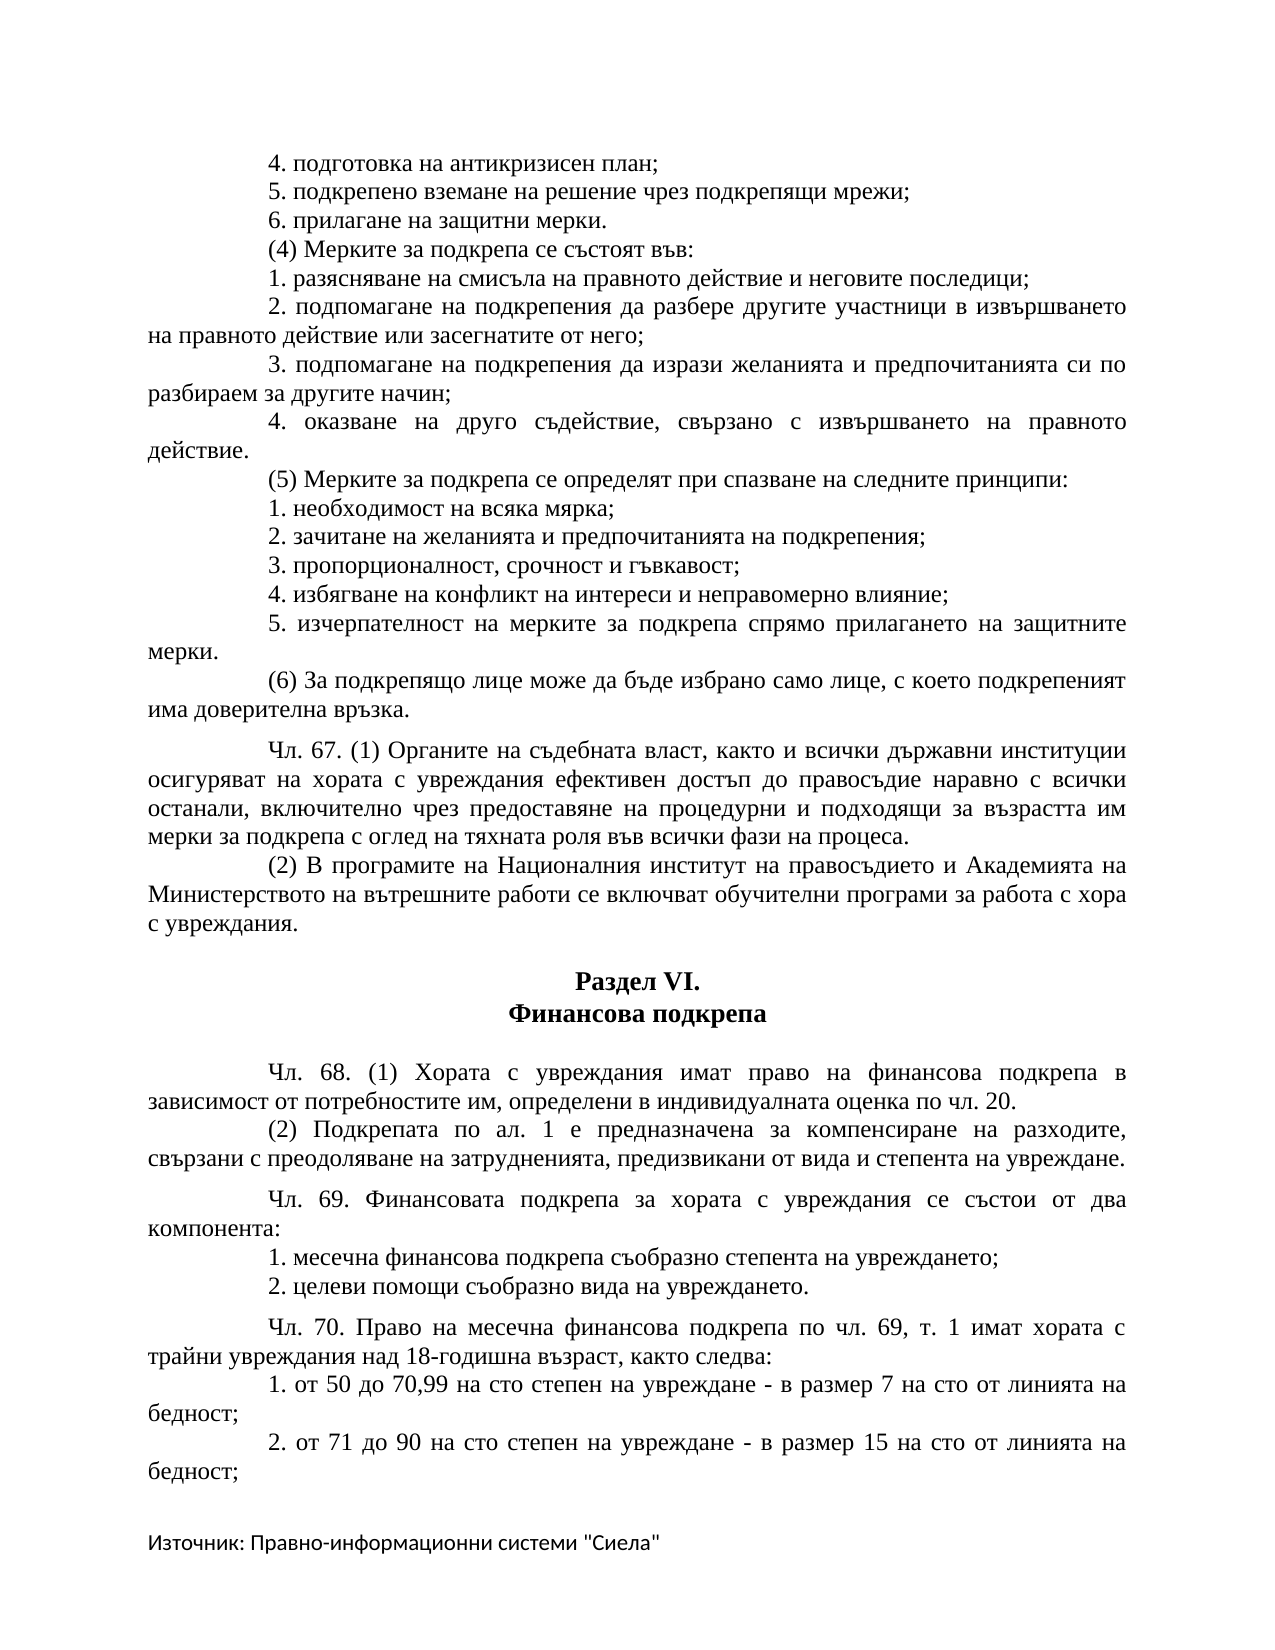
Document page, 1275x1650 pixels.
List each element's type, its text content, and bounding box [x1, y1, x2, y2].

text 4. оказване на друго съдействие, свързано с извършването на правното действие. [148, 406, 1127, 464]
text 3. пропорционалност, срочност и гъвкавост; [148, 550, 1127, 579]
text Раздел VI. Финансова подкрепа [148, 966, 1127, 1028]
text 1. разясняване на смисъла на правното действие и неговите последици; [148, 263, 1127, 291]
text 1. от 50 до 70,99 на сто степен на увреждане - в размер 7 на сто от линията на бедност; [148, 1369, 1127, 1427]
text (6) За подкрепящо лице може да бъде избрано само лице, с което подкрепеният има доверителна връзка. [148, 665, 1127, 723]
text 4. избягване на конфликт на интереси и неправомерно влияние; [148, 579, 1127, 608]
text 1. необходимост на всяка мярка; [148, 493, 1127, 521]
text (2) В програмите на Националния институт на правосъдието и Академията на Министерството на вътрешните работи се включват обучителни програми за работа с хора с увреждания. [148, 850, 1127, 936]
text Чл. 67. (1) Органите на съдебната власт, както и всички държавни институции осигуряват на хората с увреждания ефективен достъп до правосъдие наравно с всички останали, включително чрез предоставяне на процедурни и подходящи за възрастта им мерки за подкрепа с оглед на тяхната роля във всички фази на процеса. [148, 735, 1127, 850]
text 4. подготовка на антикризисен план; [148, 148, 1127, 176]
text 5. подкрепено вземане на решение чрез подкрепящи мрежи; [148, 176, 1127, 205]
text 6. прилагане на защитни мерки. [148, 205, 1127, 234]
text 3. подпомагане на подкрепения да изрази желанията и предпочитанията си по разбираем за другите начин; [148, 349, 1127, 406]
text (4) Мерките за подкрепа се състоят във: [148, 234, 1127, 263]
text 2. от 71 до 90 на сто степен на увреждане - в размер 15 на сто от линията на бедност; [148, 1427, 1127, 1484]
text 2. зачитане на желанията и предпочитанията на подкрепения; [148, 521, 1127, 550]
text 5. изчерпателност на мерките за подкрепа спрямо прилагането на защитните мерки. [148, 608, 1127, 665]
text 2. подпомагане на подкрепения да разбере другите участници в извършването на правното действие или засегнатите от него; [148, 291, 1127, 349]
text Чл. 70. Право на месечна финансова подкрепа по чл. 69, т. 1 имат хората с трайни увреждания над 18-годишна възраст, както следва: [148, 1312, 1127, 1369]
text (2) Подкрепата по ал. 1 е предназначена за компенсиране на разходите, свързани с преодоляване на затрудненията, предизвикани от вида и степента на увреждане. [148, 1114, 1127, 1172]
text (5) Мерките за подкрепа се определят при спазване на следните принципи: [148, 464, 1127, 493]
text Чл. 69. Финансовата подкрепа за хората с увреждания се състои от два компонента: [148, 1184, 1127, 1242]
text 1. месечна финансова подкрепа съобразно степента на увреждането; [148, 1242, 1127, 1271]
text Чл. 68. (1) Хората с увреждания имат право на финансова подкрепа в зависимост от потребностите им, определени в индивидуалната оценка по чл. 20. [148, 1057, 1127, 1114]
text 2. целеви помощи съобразно вида на увреждането. [148, 1271, 1127, 1299]
